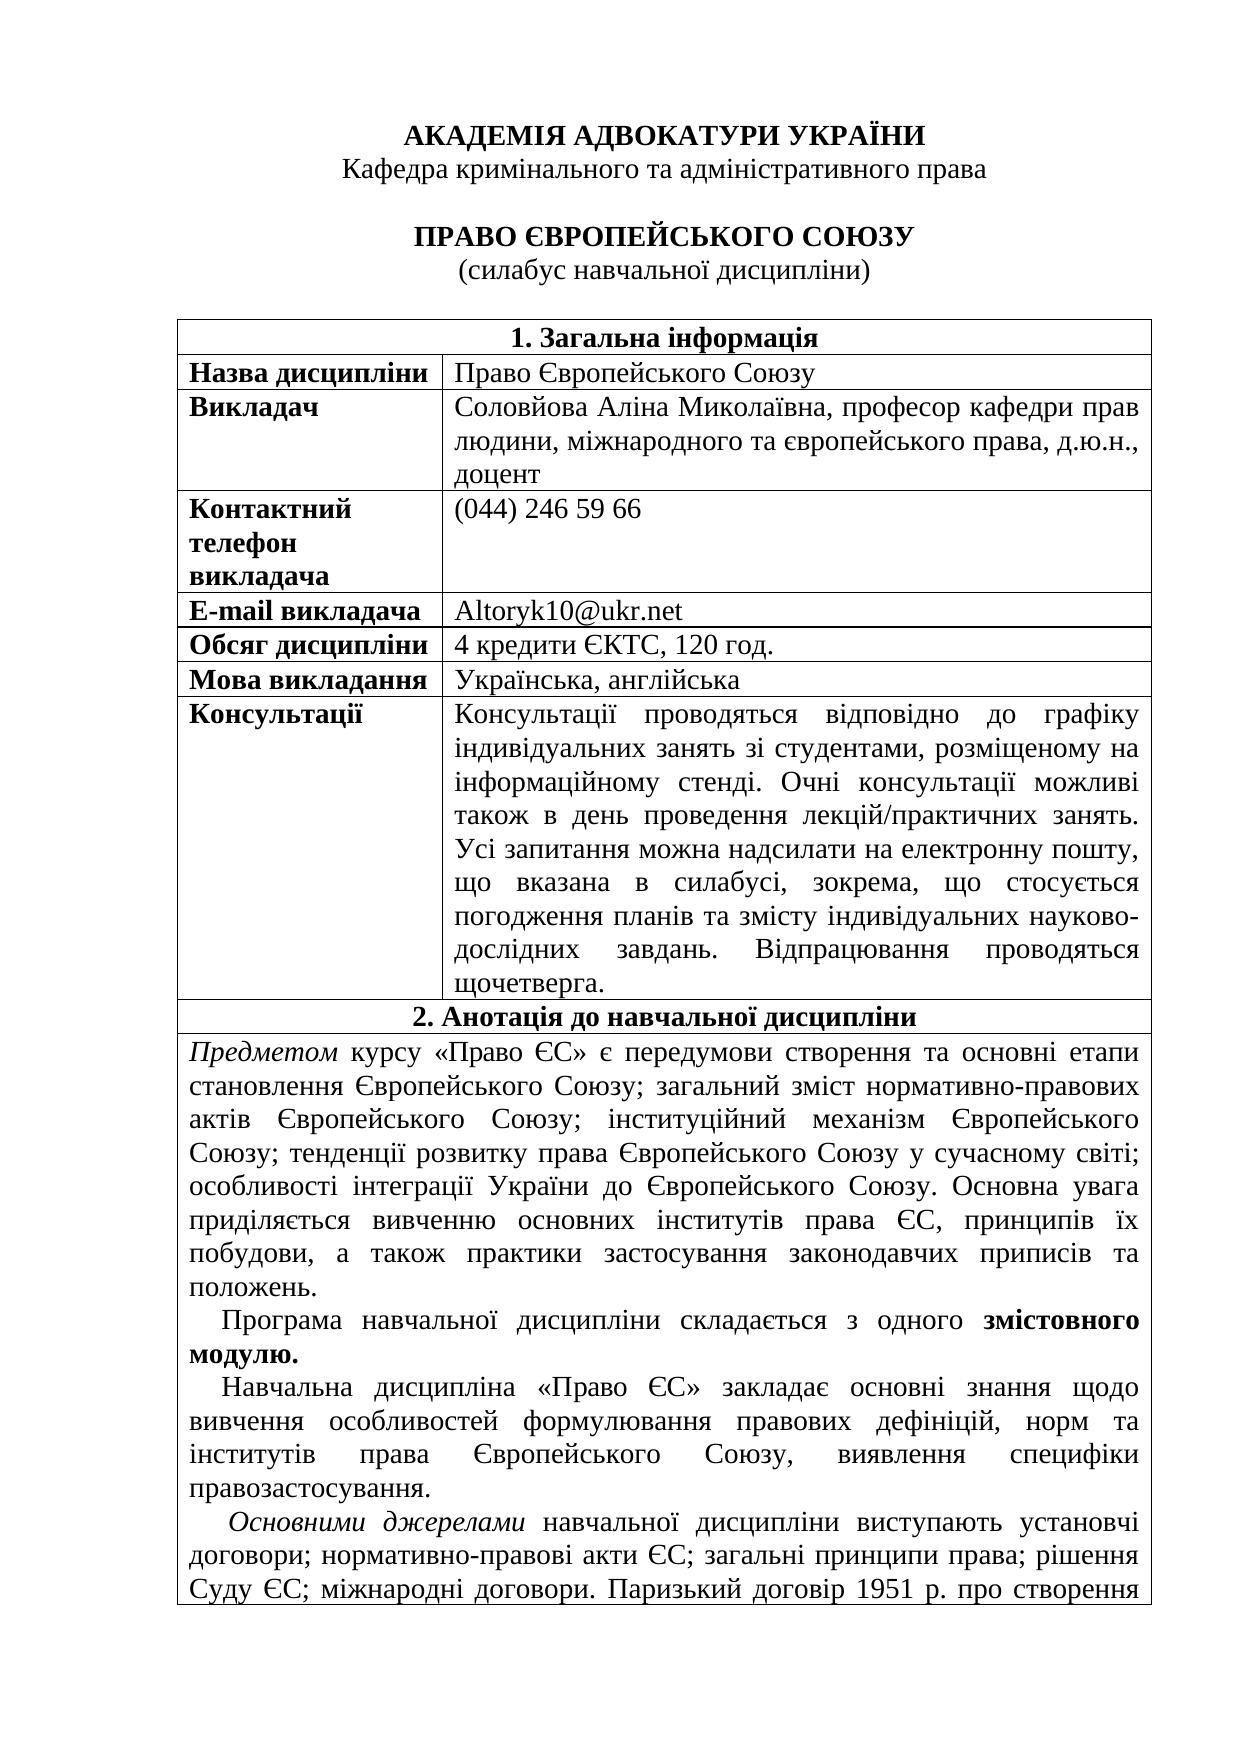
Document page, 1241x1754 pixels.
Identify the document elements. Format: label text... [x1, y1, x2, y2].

text АКАДЕМІЯ АДВОКАТУРИ УКРАЇНИ [177, 118, 1152, 152]
table_cell (044) 246 59 66 [443, 491, 1151, 592]
text (силабус навчальної дисципліни) [177, 252, 1152, 286]
table_cell Назва дисципліни [178, 355, 442, 388]
table_header 1. Загальна інформація [178, 320, 1151, 354]
table_cell Обсяг дисципліни [178, 628, 442, 661]
table_cell Право Європейського Союзу [443, 355, 1151, 388]
table_cell Контактний телефон викладача [178, 491, 442, 592]
table_cell Викладач [178, 390, 442, 490]
table_cell Соловйова Аліна Миколаївна, професор кафедри прав людини, міжнародного та європейського права, д.ю.н., доцент [443, 390, 1151, 490]
table_cell Українська, англійська [443, 662, 1151, 696]
table_cell 2. Анотація до навчальної дисципліни [178, 1000, 1151, 1033]
table_cell Мова викладання [178, 662, 442, 696]
text Кафедра кримінального та адміністративного права [177, 152, 1152, 185]
table_cell 4 кредити ЄКТС, 120 год. [443, 628, 1151, 661]
table_cell Консультації проводяться відповідно до графіку індивідуальних занять зі студентами, розміщеному на інформаційному стенді. Очні консультації можливі також в день проведення лекцій/практичних занять. Усі запитання можна надсилати на електронну пошту, що вказана в силабусі, зокрема, що стосується погодження планів та змісту індивідуальних науково-дослідних завдань. Відпрацювання проводяться щочетверга. [443, 697, 1151, 998]
text ПРАВО ЄВРОПЕЙСЬКОГО СОЮЗУ [177, 219, 1152, 252]
table_cell E-mail викладача [178, 593, 442, 626]
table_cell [178, 1034, 1151, 1604]
table_cell Консультації [178, 697, 442, 998]
table_cell Altoryk10@ukr.net [443, 593, 1151, 626]
